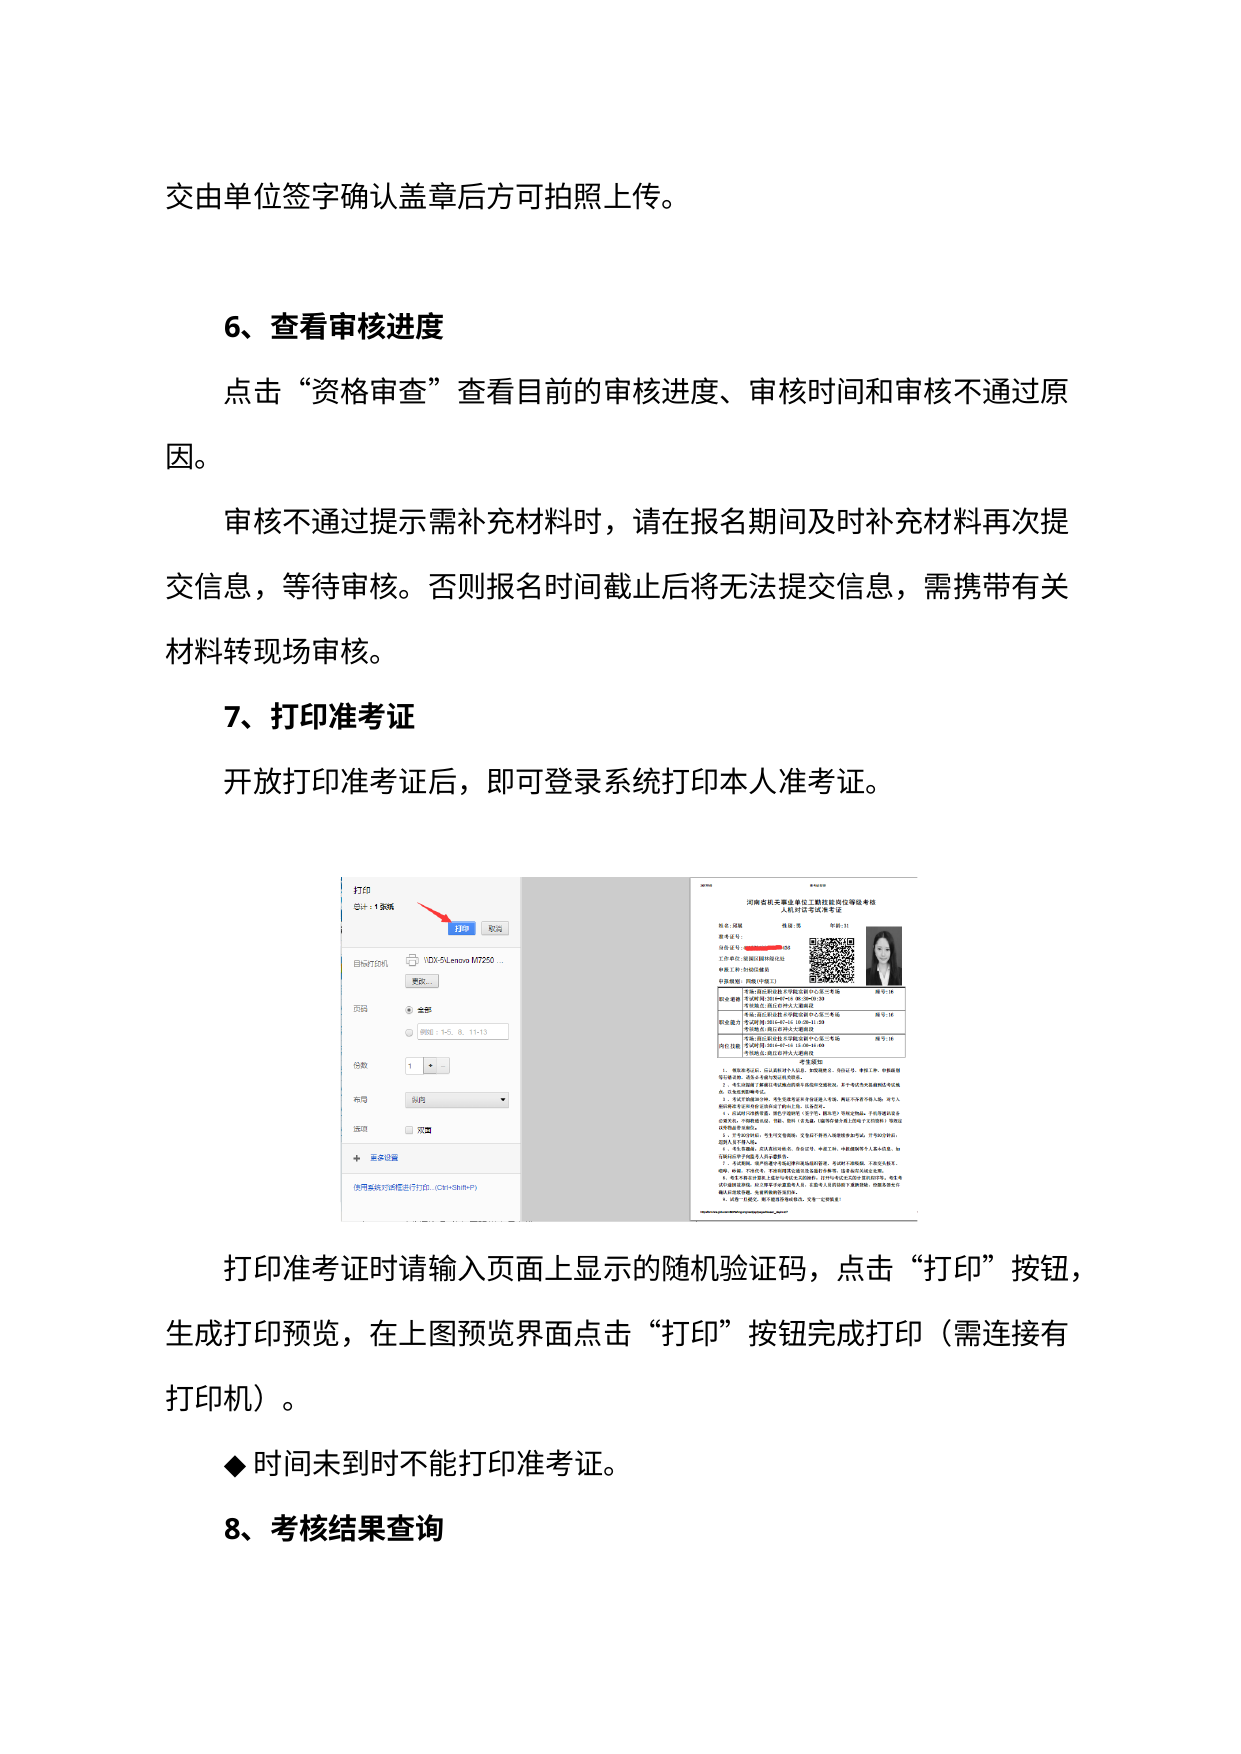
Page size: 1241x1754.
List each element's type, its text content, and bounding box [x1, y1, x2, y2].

text 打印准考证时请输入页面上显示的随机验证码，点击“打印”按钮，生成打印预览，在上图预览界面点击“打印”按钮完成打印（需连接有打印机）。 [165, 1234, 1092, 1429]
text 点击“资格审查”查看目前的审核进度、审核时间和审核不通过原因。 [165, 357, 1092, 487]
text 6、查看审核进度 [165, 292, 1092, 357]
text 开放打印准考证后，即可登录系统打印本人准考证。 [165, 747, 1092, 812]
picture [340, 877, 918, 1222]
text 审核不通过提示需补充材料时，请在报名期间及时补充材料再次提交信息，等待审核。否则报名时间截止后将无法提交信息，需携带有关材料转现场审核。 [165, 487, 1092, 682]
text 8、考核结果查询 [165, 1494, 1092, 1559]
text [165, 162, 1092, 227]
text ◆ 时间未到时不能打印准考证。 [165, 1429, 1092, 1494]
text 7、打印准考证 [165, 682, 1092, 747]
